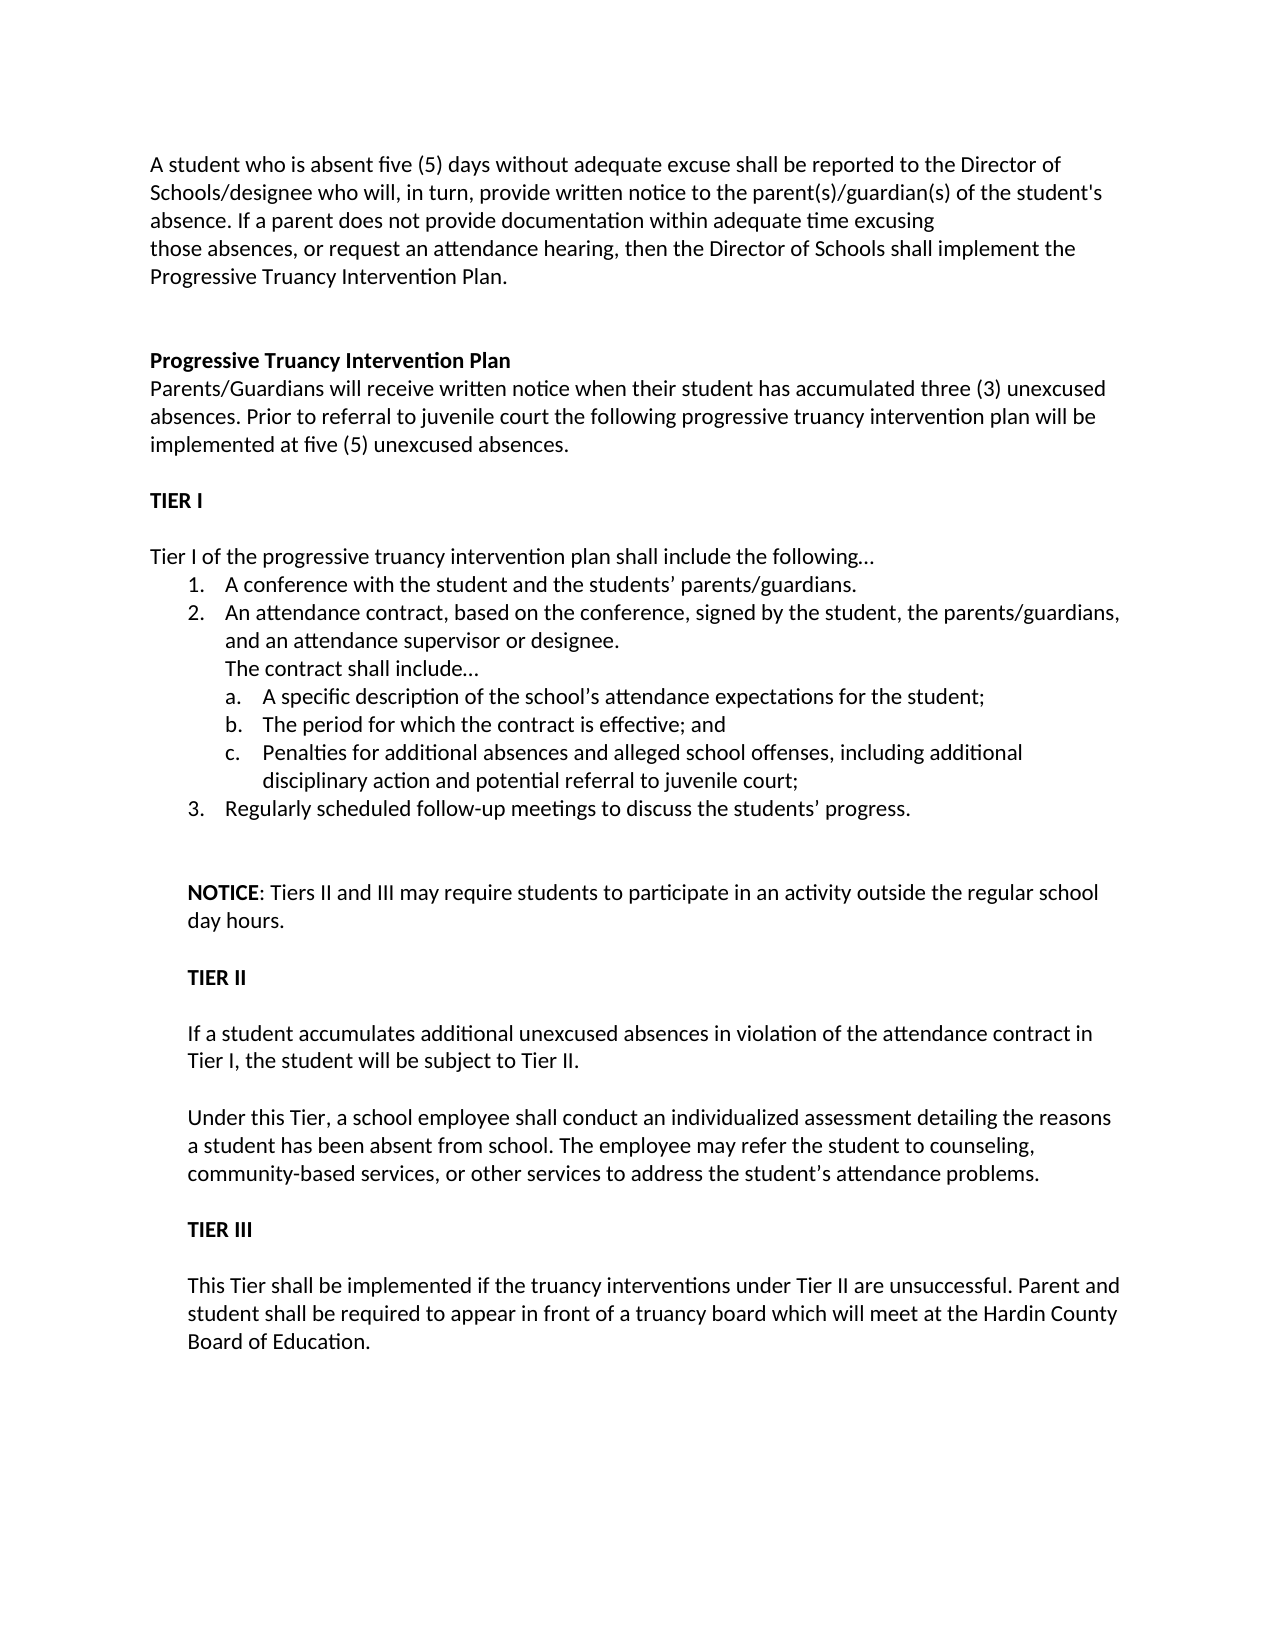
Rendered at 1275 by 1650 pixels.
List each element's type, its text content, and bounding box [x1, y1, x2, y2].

text This Tier shall be implemented if the truancy interventions under Tier II are unsuccessful. Parent and student shall be required to appear in front of a truancy board which will meet at the Hardin County Board of Education. [187, 1271, 1125, 1355]
list The contract shall include… [225, 654, 1125, 682]
list A specific description of the school’s attendance expectations for the student; [225, 682, 1125, 710]
text those absences, or request an attendance hearing, then the Director of Schools shall implement the Progressive Truancy Intervention Plan. [150, 234, 1125, 290]
list Penalties for additional absences and alleged school offenses, including additional disciplinary action and potential referral to juvenile court; [225, 738, 1125, 794]
text Parents/Guardians will receive written notice when their student has accumulated three (3) unexcused absences. Prior to referral to juvenile court the following progressive truancy intervention plan will be implemented at five (5) unexcused absences. [150, 374, 1125, 458]
text Under this Tier, a school employee shall conduct an individualized assessment detailing the reasons a student has been absent from school. The employee may refer the student to counseling, community-based services, or other services to address the student’s attendance problems. [187, 1103, 1125, 1187]
text TIER I [150, 486, 1125, 514]
text NOTICE: Tiers II and III may require students to participate in an activity outside the regular school day hours. [187, 878, 1125, 934]
list Regularly scheduled follow-up meetings to discuss the students’ progress. [187, 794, 1125, 822]
text Tier I of the progressive truancy intervention plan shall include the following… [150, 542, 1125, 570]
text A student who is absent five (5) days without adequate excuse shall be reported to the Director of Schools/designee who will, in turn, provide written notice to the parent(s)/guardian(s) of the student's absence. If a parent does not provide documentation within adequate time excusing [150, 150, 1125, 234]
text If a student accumulates additional unexcused absences in violation of the attendance contract in Tier I, the student will be subject to Tier II. [187, 1019, 1125, 1075]
text TIER III [187, 1215, 1125, 1243]
text Progressive Truancy Intervention Plan [150, 346, 1125, 374]
list The period for which the contract is effective; and [225, 710, 1125, 738]
list A conference with the student and the students’ parents/guardians. [187, 570, 1125, 598]
list An attendance contract, based on the conference, signed by the student, the parents/guardians, and an attendance supervisor or designee. [187, 598, 1125, 654]
text TIER II [187, 963, 1125, 991]
